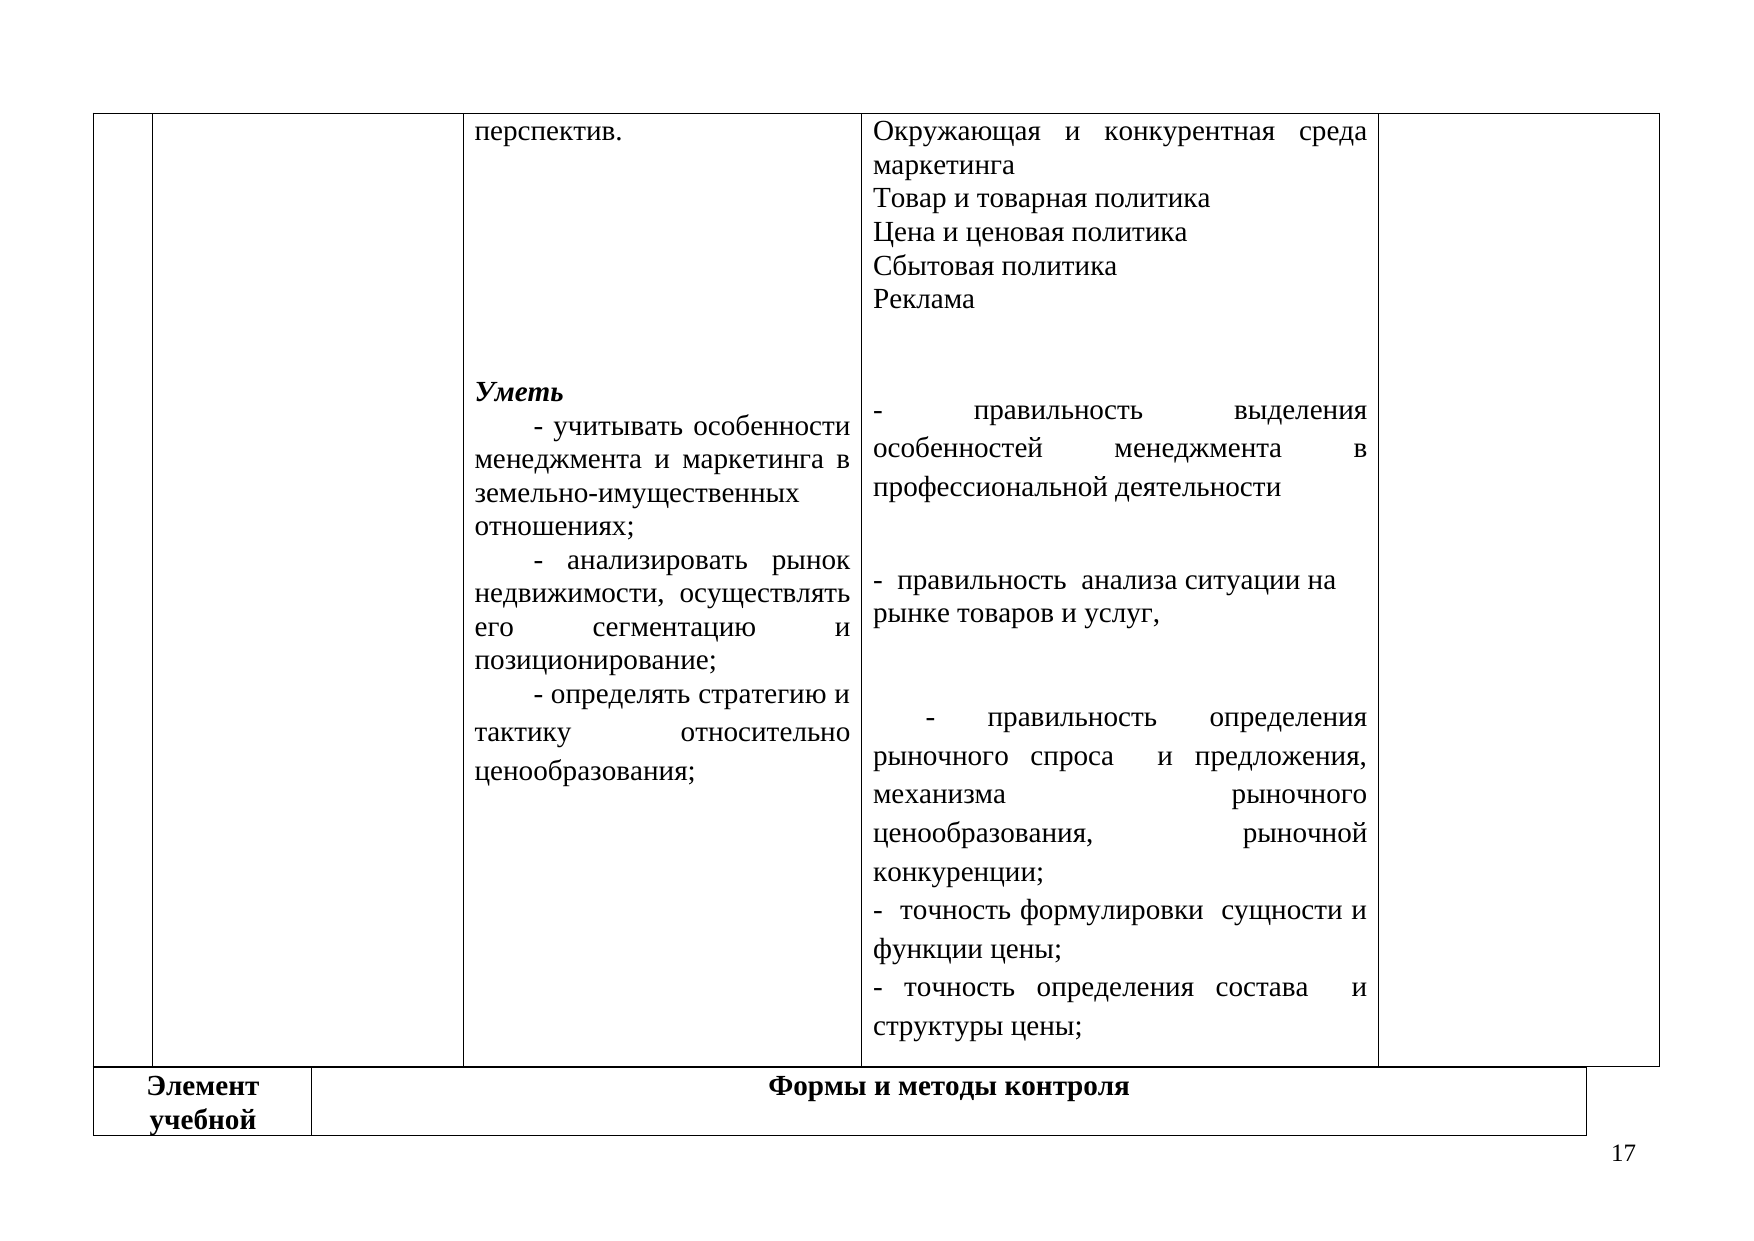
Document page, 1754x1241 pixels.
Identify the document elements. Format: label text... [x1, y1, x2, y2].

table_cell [1379, 114, 1659, 1066]
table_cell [464, 114, 861, 1066]
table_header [94, 1068, 311, 1135]
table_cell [153, 114, 463, 1066]
table_header Формы и методы контроля [312, 1068, 1586, 1135]
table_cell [862, 114, 1378, 1066]
table_cell [94, 114, 152, 1066]
